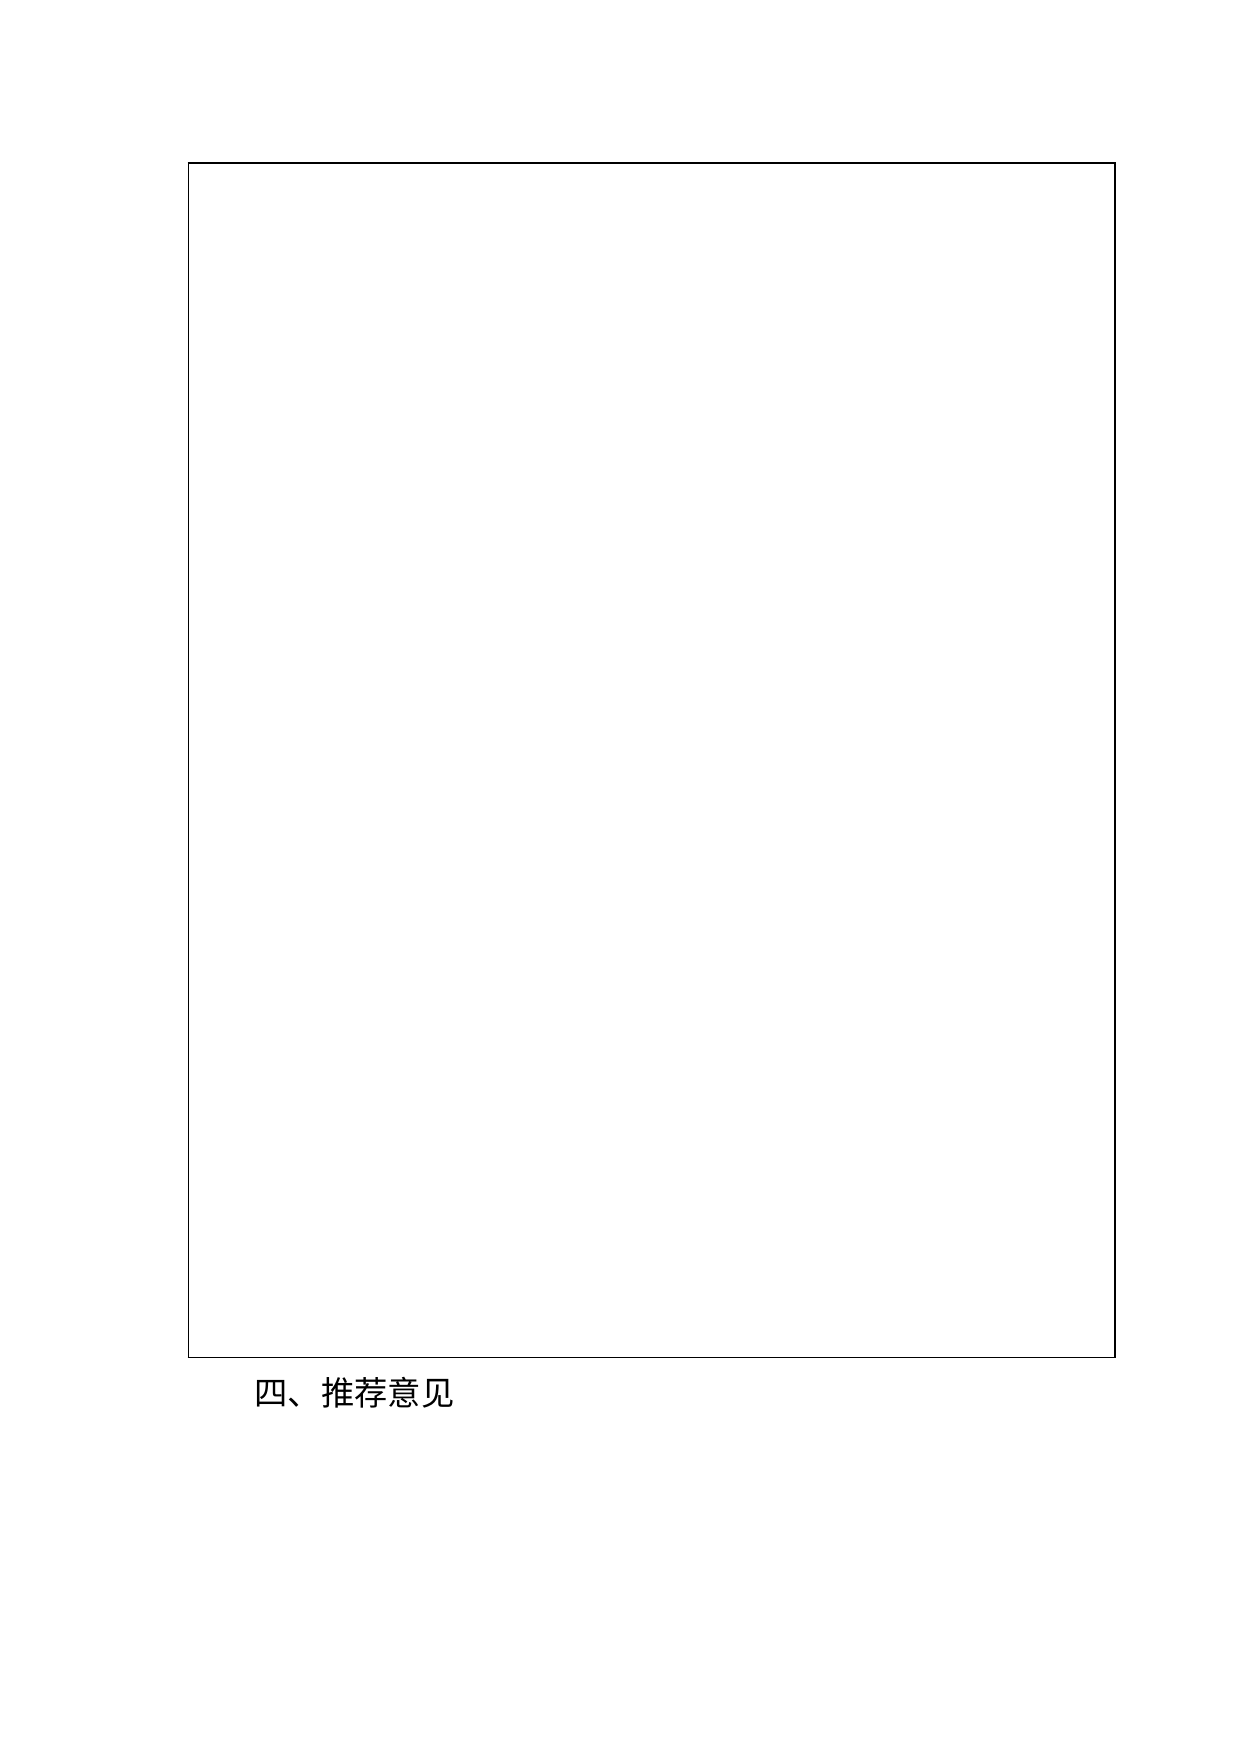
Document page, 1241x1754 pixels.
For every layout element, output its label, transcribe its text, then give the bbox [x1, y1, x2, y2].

table_cell [189, 164, 1114, 1356]
text 四、推荐意见 [187, 1358, 1053, 1423]
